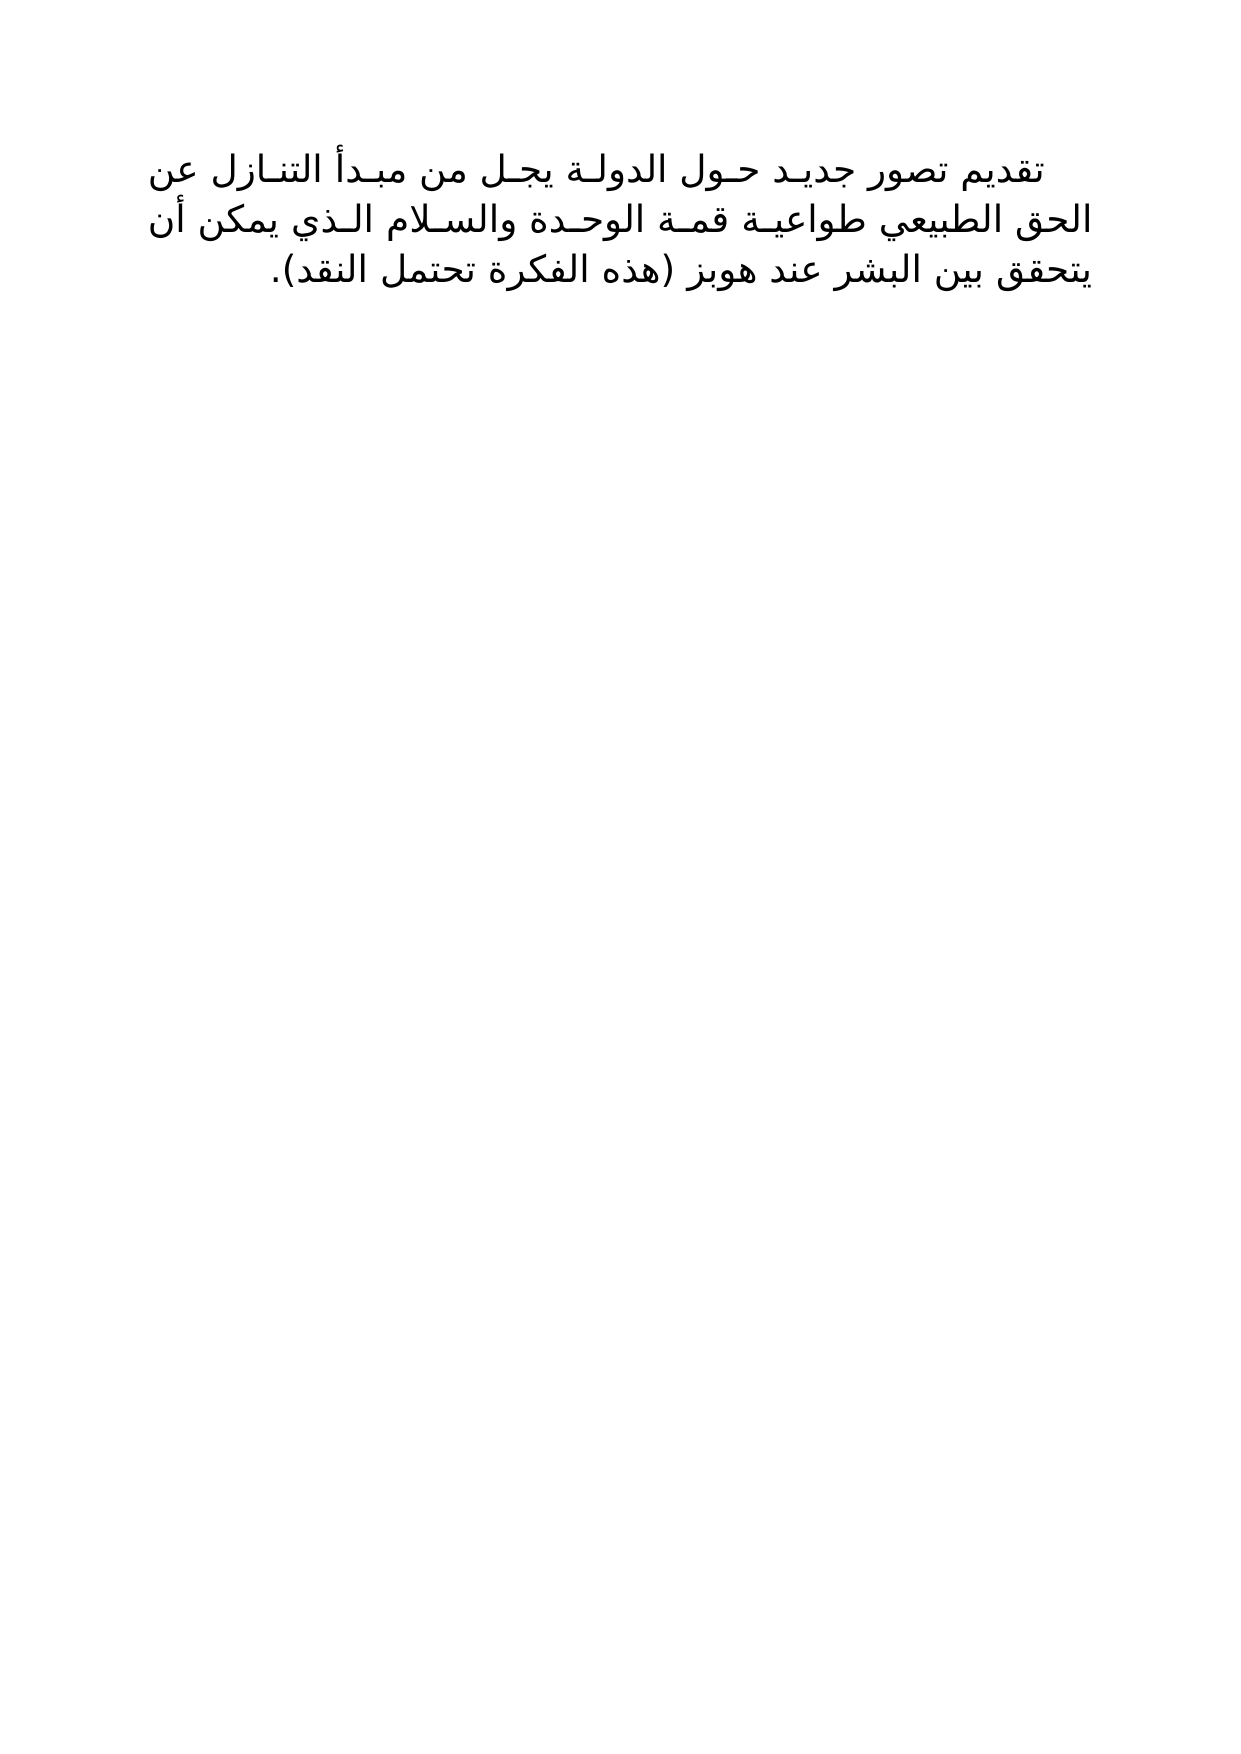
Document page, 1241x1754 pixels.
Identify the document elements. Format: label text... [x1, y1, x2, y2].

text تقديم تصور جديد حول الدولة يجل من مبدأ التنازل عن الحق الطبيعي طواعية قمة الوحدة والسلام الذي يمكن أن يتحقق بين البشر عند هوبز (هذه الفكرة تحتمل النقد). [148, 148, 1093, 291]
